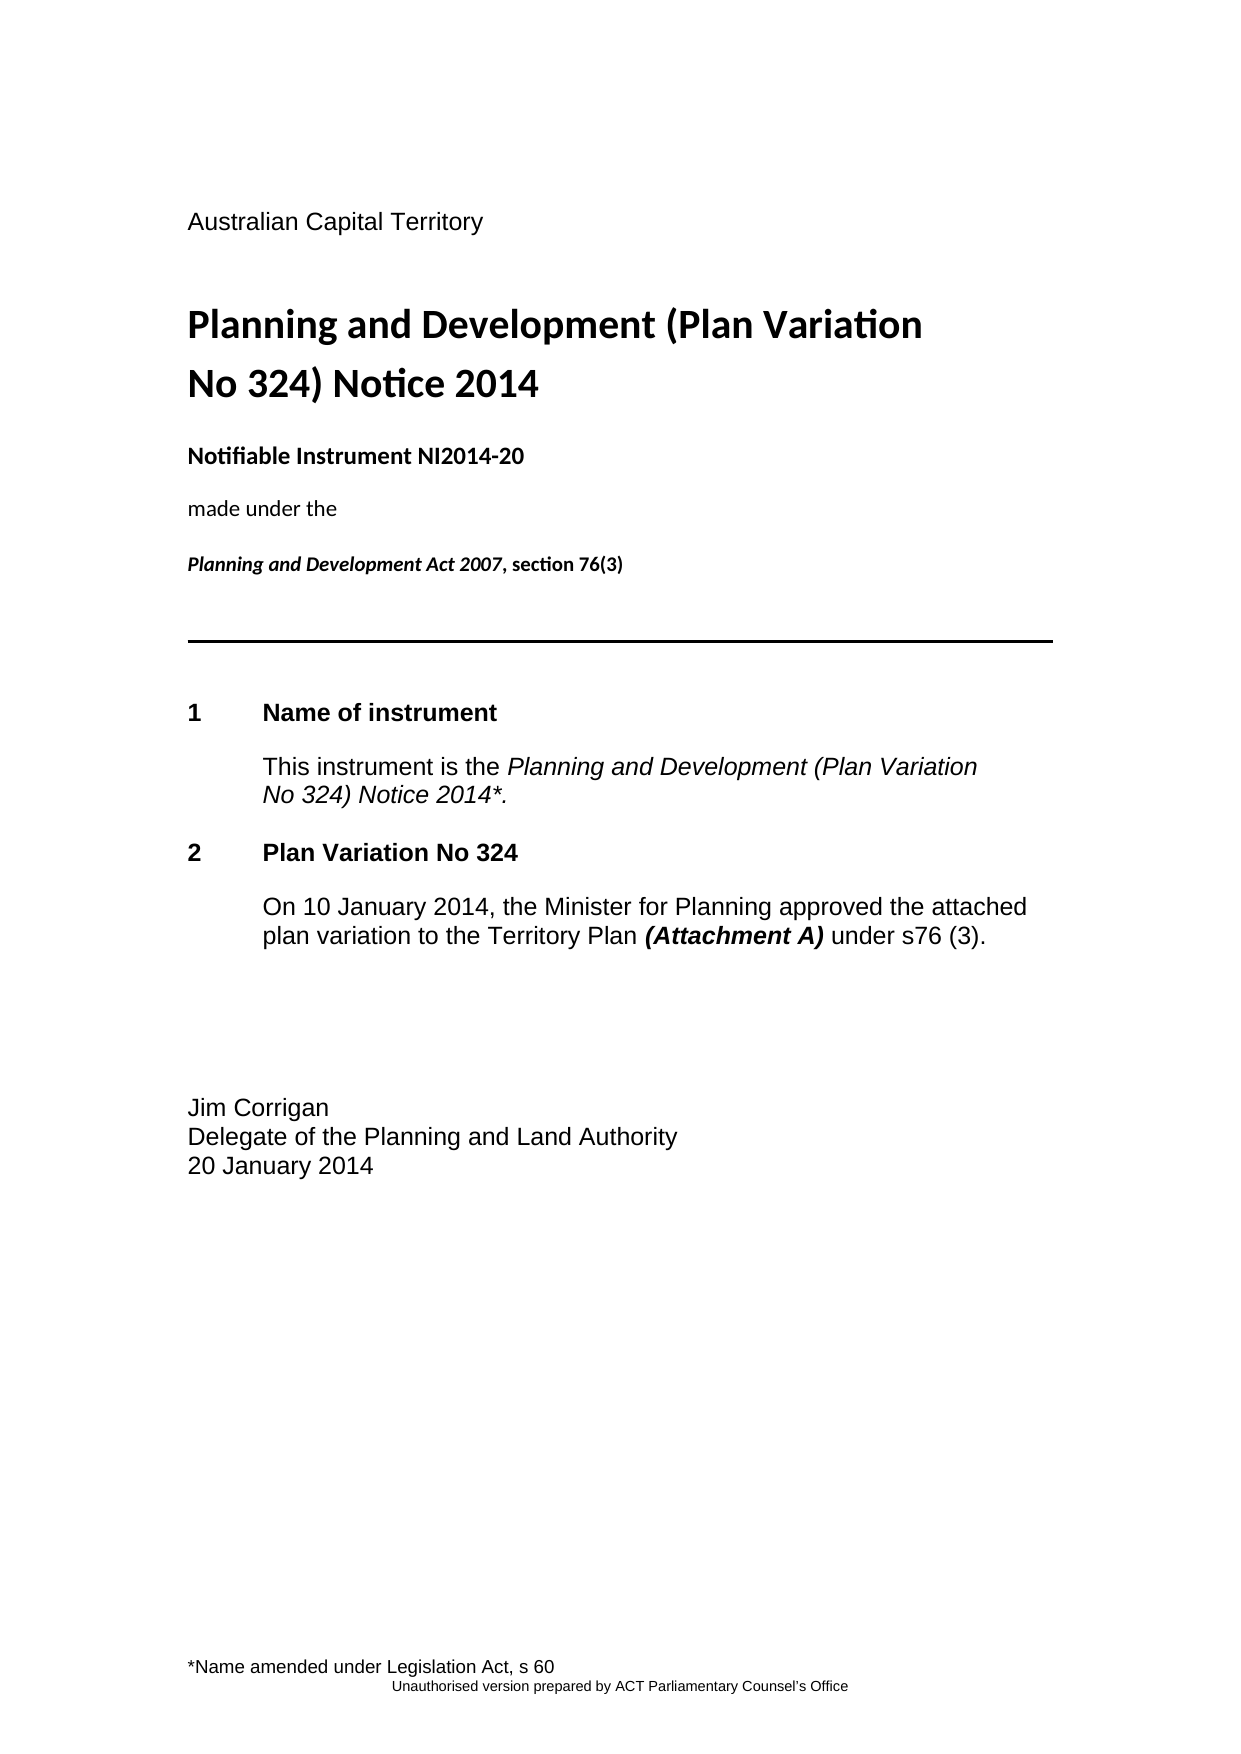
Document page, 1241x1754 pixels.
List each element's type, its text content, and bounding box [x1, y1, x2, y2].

text made under the [187, 494, 1053, 522]
text Delegate of the Planning and Land Authority [187, 1122, 1053, 1151]
list Name of instrument [187, 698, 1053, 727]
text 20 January 2014 [187, 1151, 1053, 1179]
text Planning and Development (Plan Variation No 324) Notice 2014 [187, 298, 1053, 408]
text Planning and Development Act 2007, section 76(3) [187, 551, 1053, 577]
text Notifiable Instrument NI2014-20 [187, 440, 1053, 471]
text This instrument is the Planning and Development (Plan Variation No 324) Notice 2014*. [262, 752, 1053, 809]
text Jim Corrigan [187, 1093, 1053, 1122]
text On 10 January 2014, the Minister for Planning approved the attached plan variation to the Territory Plan (Attachment A) under s76 (3). [262, 892, 1053, 949]
list Plan Variation No 324 [187, 838, 1053, 867]
text Australian Capital Territory [187, 207, 1053, 236]
